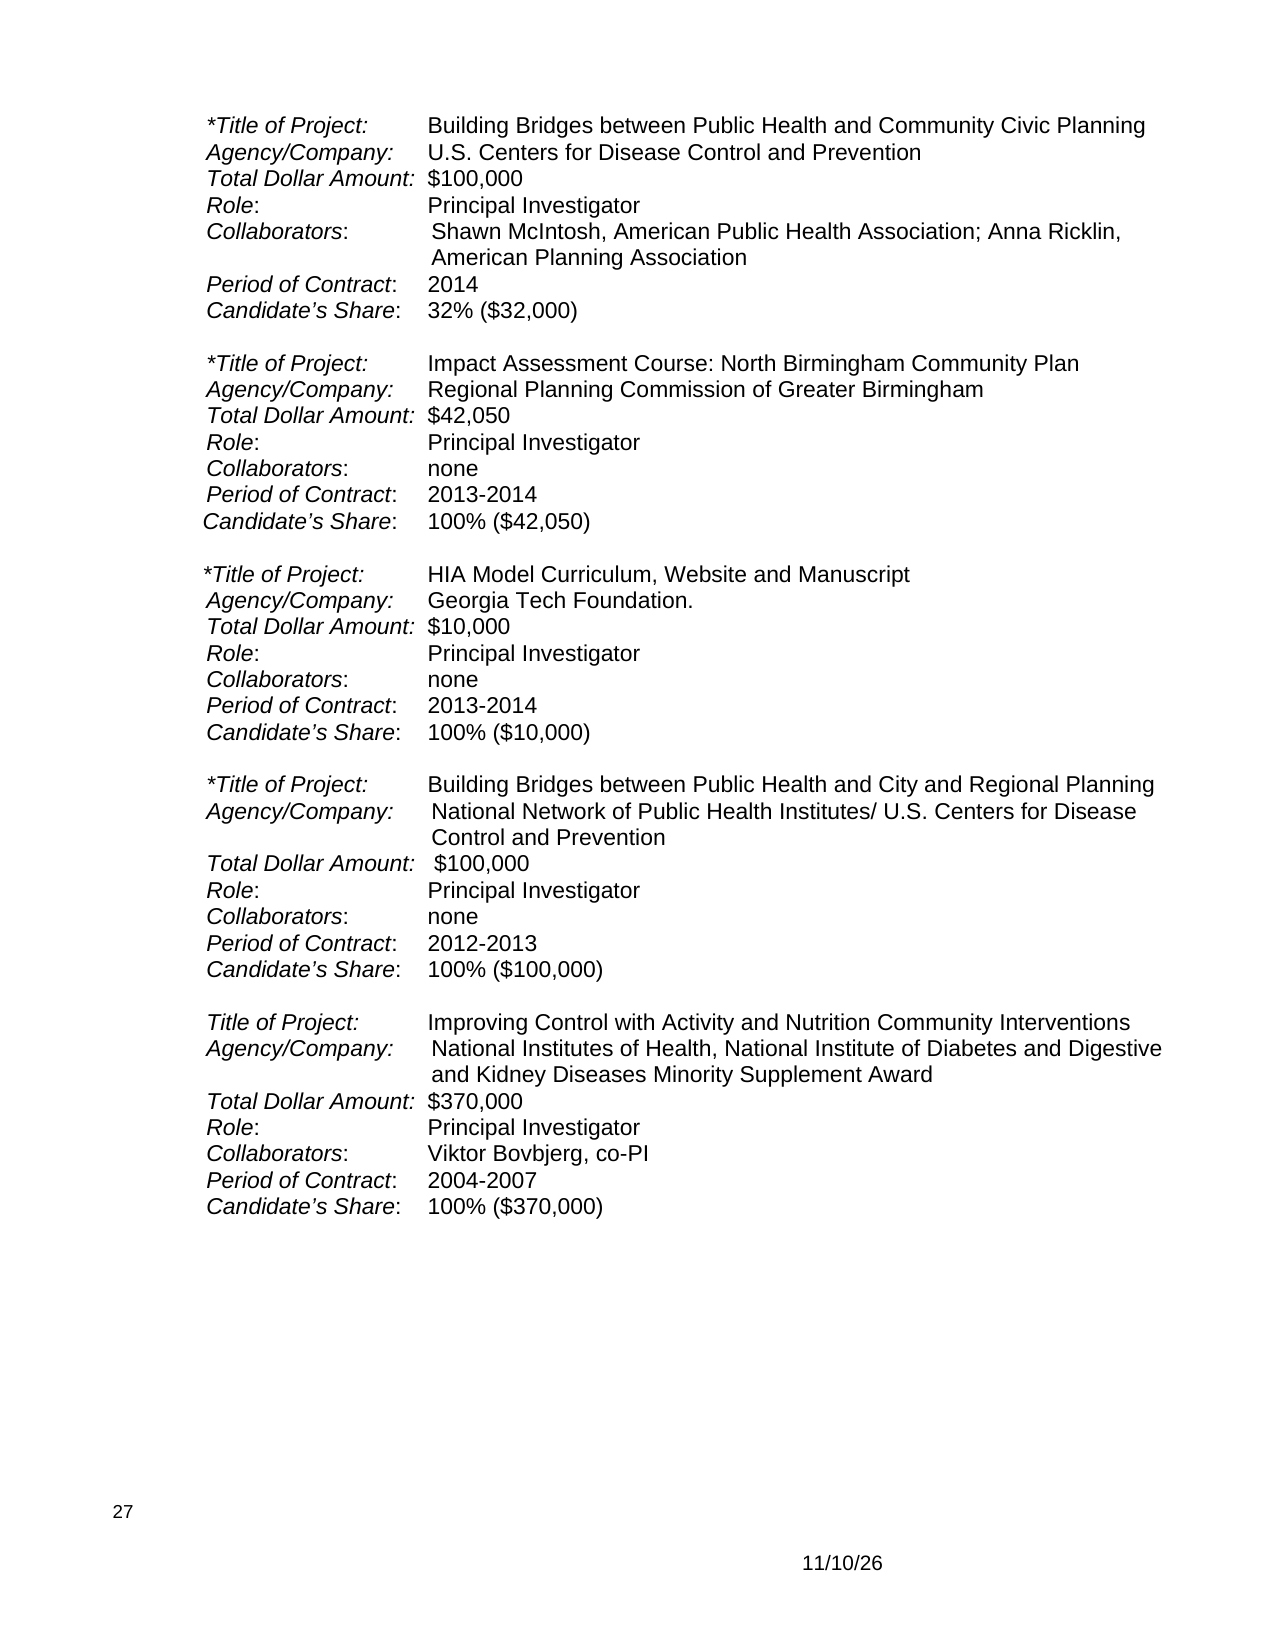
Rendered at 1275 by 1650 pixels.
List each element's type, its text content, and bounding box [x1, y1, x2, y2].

text Total Dollar Amount: $100,000 [206, 165, 1162, 192]
text Candidate’s Share: 32% ($32,000) [206, 297, 1162, 323]
text Role: Principal Investigator [206, 192, 1162, 218]
text Collaborators: Shawn McIntosh, American Public Health Association; Anna Ricklin, American Planning Association [206, 218, 1162, 271]
text Role: Principal Investigator [206, 639, 1162, 666]
text Period of Contract: 2013-2014 [206, 481, 1162, 508]
text Role: Principal Investigator [206, 429, 1162, 455]
text *Title of Project: Impact Assessment Course: North Birmingham Community Plan [206, 350, 1162, 376]
text Total Dollar Amount: $370,000 [206, 1088, 1162, 1114]
text *Title of Project: Building Bridges between Public Health and Community Civic Planning [206, 112, 1162, 139]
text Total Dollar Amount: $10,000 [206, 613, 1162, 639]
text Agency/Company: National Network of Public Health Institutes/ U.S. Centers for Disease Control and Prevention [206, 798, 1162, 850]
text Candidate’s Share: 100% ($10,000) [206, 719, 1162, 745]
text Role: Principal Investigator [206, 1114, 1162, 1140]
text Collaborators: Viktor Bovbjerg, co-PI [206, 1140, 1162, 1167]
text Collaborators: none [206, 903, 1162, 929]
text Candidate’s Share: 100% ($100,000) [206, 956, 1162, 982]
text Title of Project: Improving Control with Activity and Nutrition Community Interventions [206, 1008, 1162, 1035]
text Agency/Company: National Institutes of Health, National Institute of Diabetes and Digestive and Kidney Diseases Minority Supplement Award [206, 1035, 1162, 1088]
text Period of Contract: 2012-2013 [206, 929, 1162, 956]
text Candidate’s Share: 100% ($42,050) [157, 508, 1162, 534]
text Collaborators: none [206, 666, 1162, 692]
text *Title of Project: Building Bridges between Public Health and City and Regional Planning [206, 771, 1162, 798]
text Agency/Company: Georgia Tech Foundation. [206, 587, 1162, 613]
text Total Dollar Amount: $100,000 [206, 850, 1162, 877]
text Period of Contract: 2013-2014 [206, 692, 1162, 719]
text Agency/Company: Regional Planning Commission of Greater Birmingham [206, 376, 1162, 402]
text Period of Contract: 2014 [206, 271, 1162, 297]
text Candidate’s Share: 100% ($370,000) [206, 1193, 1162, 1219]
text Total Dollar Amount: $42,050 [206, 402, 1162, 429]
text Collaborators: none [206, 455, 1162, 481]
text Period of Contract: 2004-2007 [206, 1167, 1162, 1193]
text Role: Principal Investigator [206, 877, 1162, 903]
text *Title of Project: HIA Model Curriculum, Website and Manuscript [157, 561, 1162, 587]
text Agency/Company: U.S. Centers for Disease Control and Prevention [206, 139, 1162, 165]
